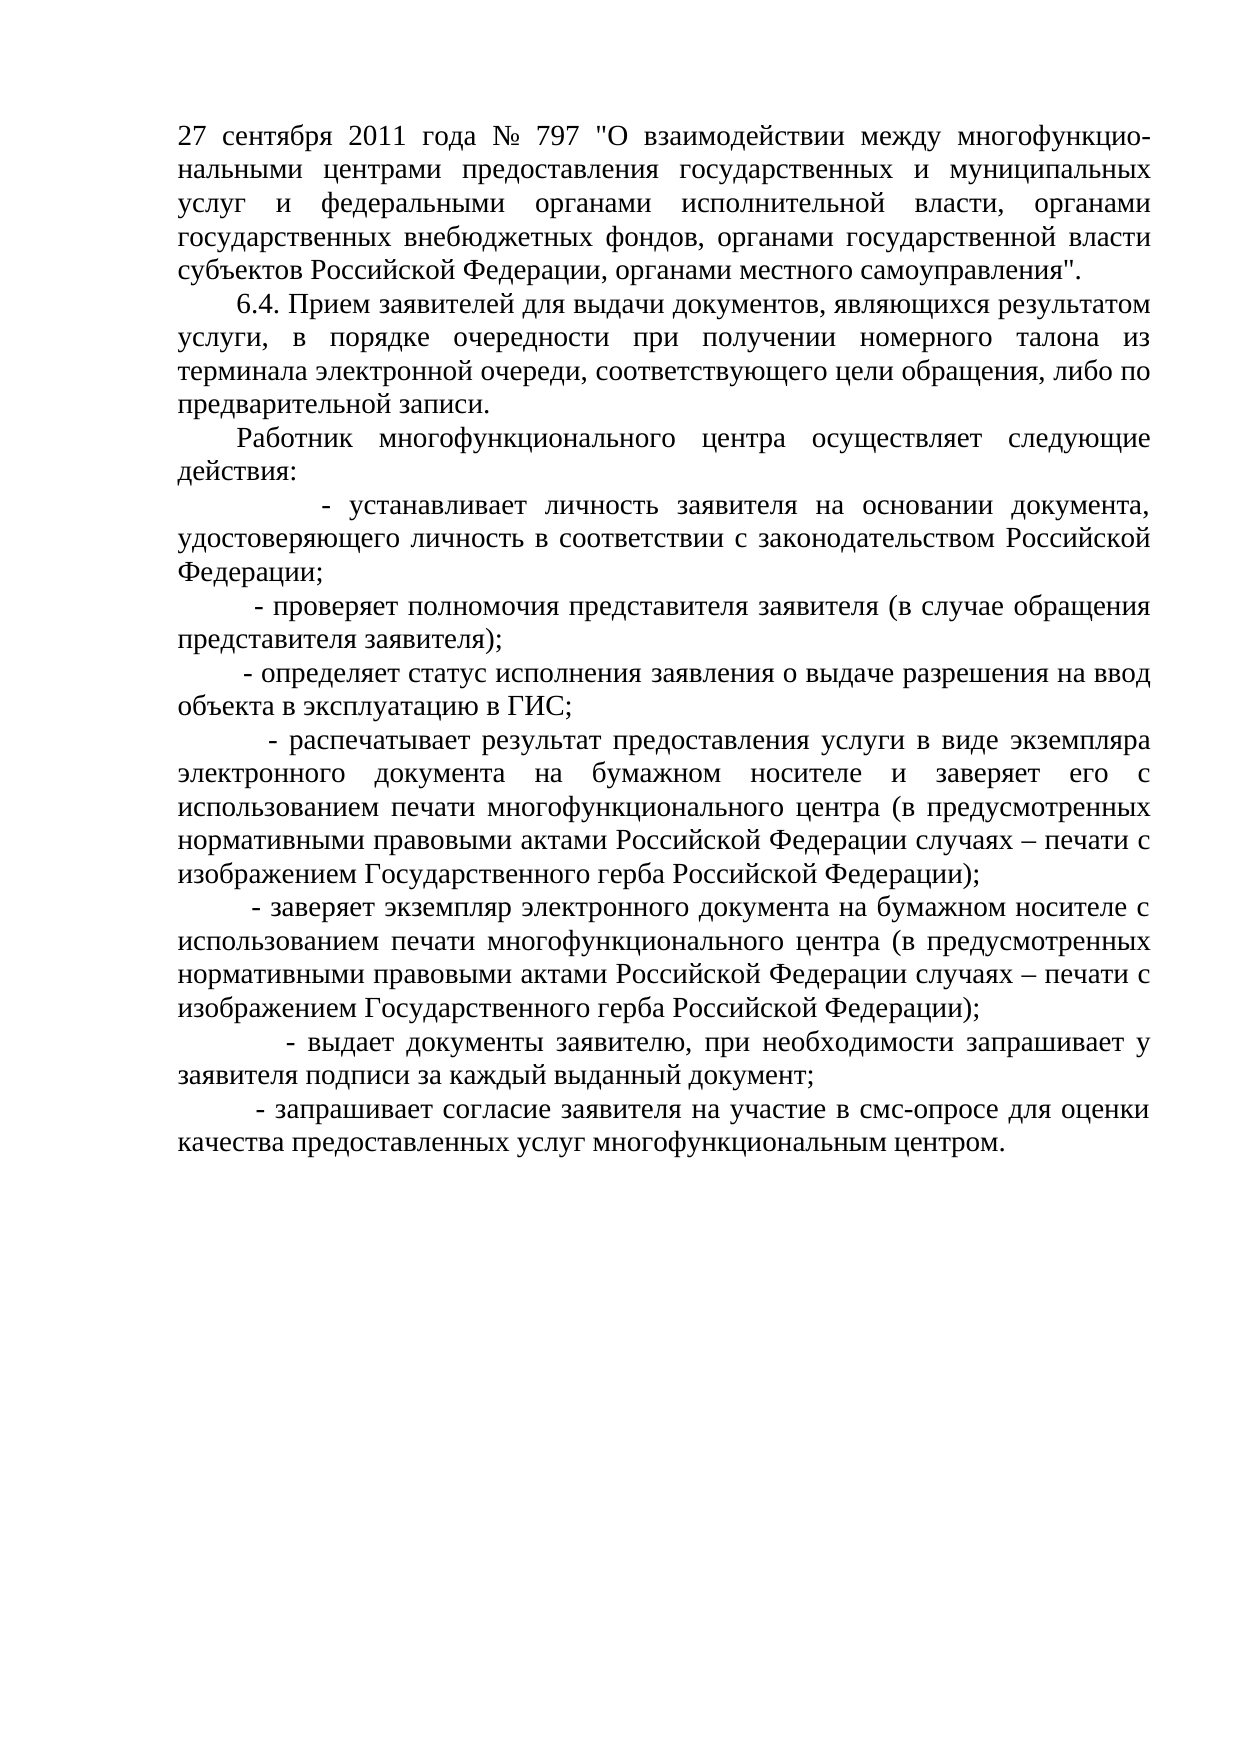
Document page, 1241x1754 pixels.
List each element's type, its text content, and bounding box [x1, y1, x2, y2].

text - запрашивает согласие заявителя на участие в смс-опросе для оценки качества предоставленных услуг многофункциональным центром. [177, 1091, 1152, 1158]
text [177, 118, 1152, 286]
text - определяет статус исполнения заявления о выдаче разрешения на ввод объекта в эксплуатацию в ГИС; [177, 655, 1152, 722]
text Работник многофункционального центра осуществляет следующие действия: [177, 420, 1152, 487]
text - заверяет экземпляр электронного документа на бумажном носителе с использованием печати многофункционального центра (в предусмотренных нормативными правовыми актами Российской Федерации случаях – печати с изображением Государственного герба Российской Федерации); [177, 889, 1152, 1024]
text - проверяет полномочия представителя заявителя (в случае обращения представителя заявителя); [177, 588, 1152, 655]
text - распечатывает результат предоставления услуги в виде экземпляра электронного документа на бумажном носителе и заверяет его с использованием печати многофункционального центра (в предусмотренных нормативными правовыми актами Российской Федерации случаях – печати с изображением Государственного герба Российской Федерации); [177, 722, 1152, 889]
text - устанавливает личность заявителя на основании документа, удостоверяющего личность в соответствии с законодательством Российской Федерации; [177, 487, 1152, 588]
text 6.4. Прием заявителей для выдачи документов, являющихся результатом услуги, в порядке очередности при получении номерного талона из терминала электронной очереди, соответствующего цели обращения, либо по предварительной записи. [177, 286, 1152, 420]
text - выдает документы заявителю, при необходимости запрашивает у заявителя подписи за каждый выданный документ; [177, 1024, 1152, 1091]
